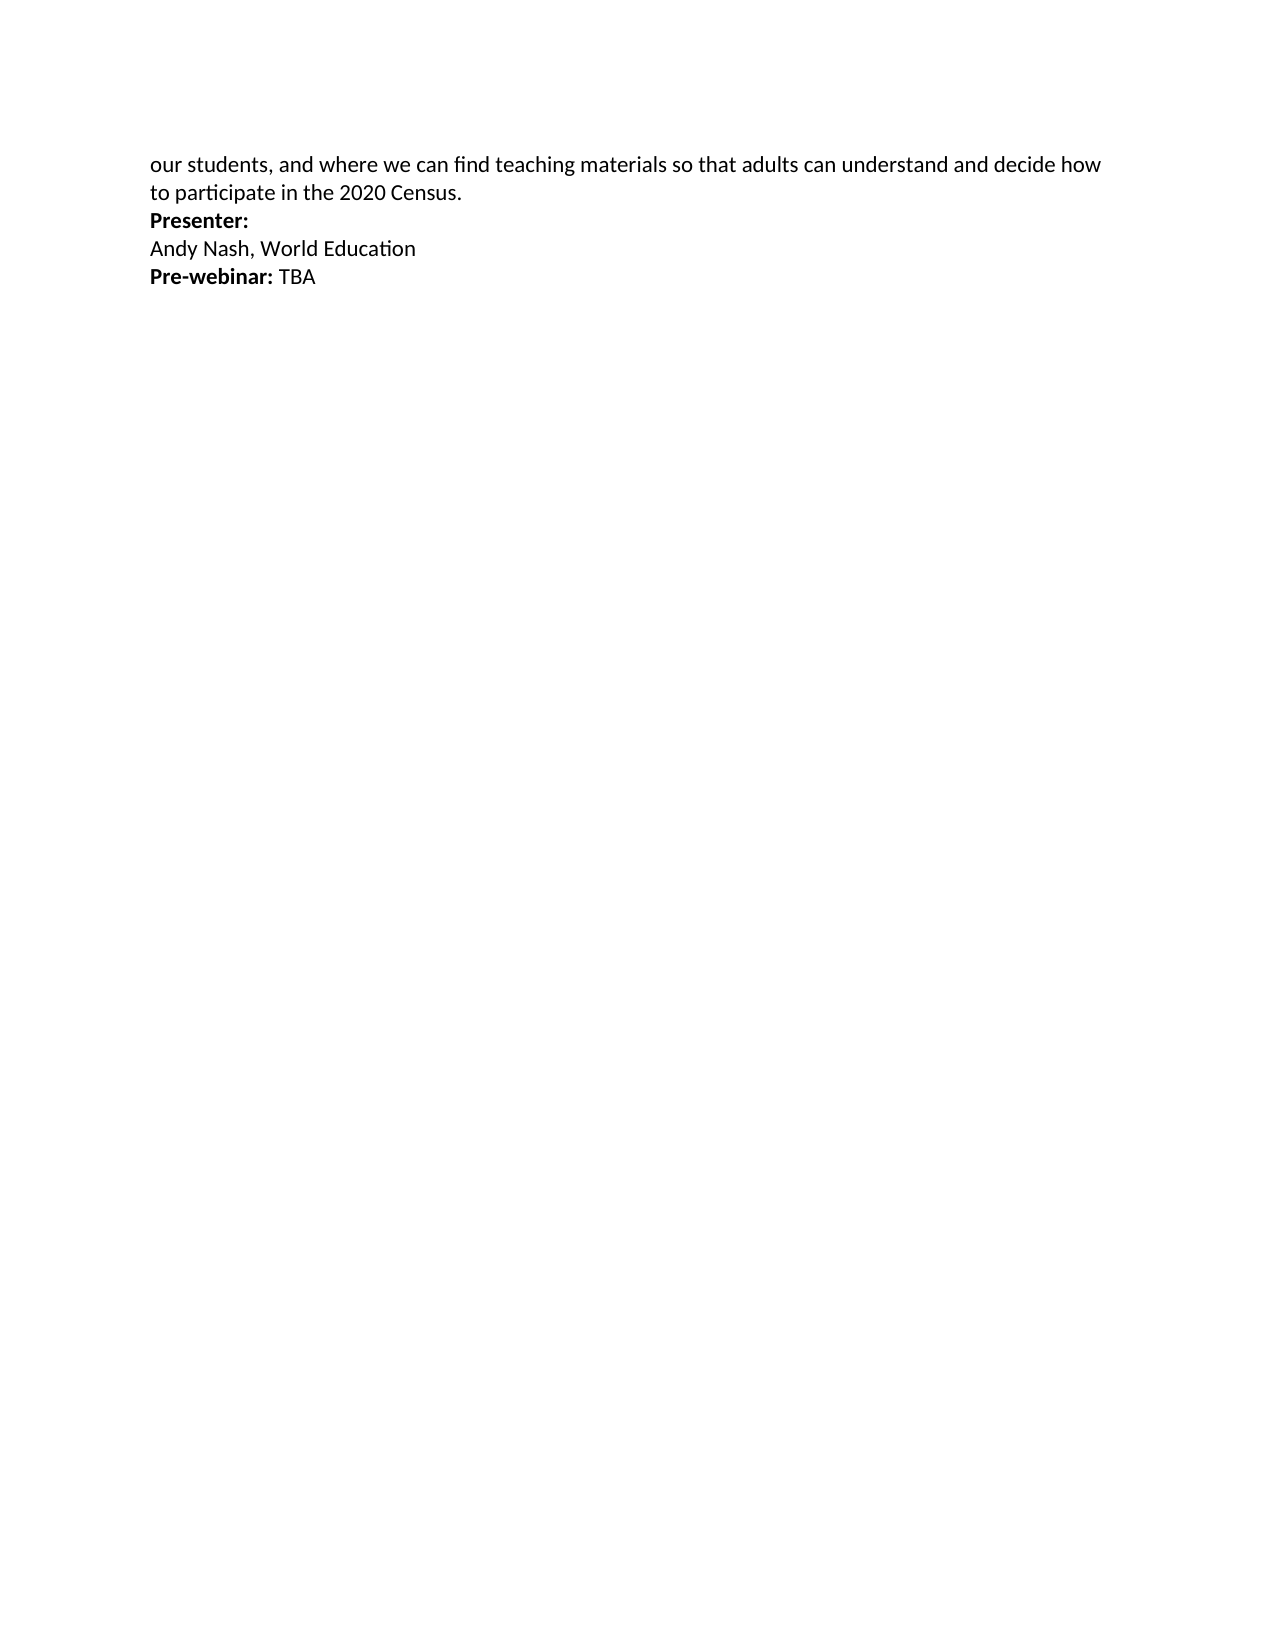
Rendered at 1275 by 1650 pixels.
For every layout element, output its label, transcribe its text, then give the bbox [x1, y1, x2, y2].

text Andy Nash, World Education [150, 234, 1125, 262]
text Presenter: [150, 206, 1125, 234]
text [150, 150, 1125, 206]
text Pre-webinar: TBA [150, 262, 1125, 290]
